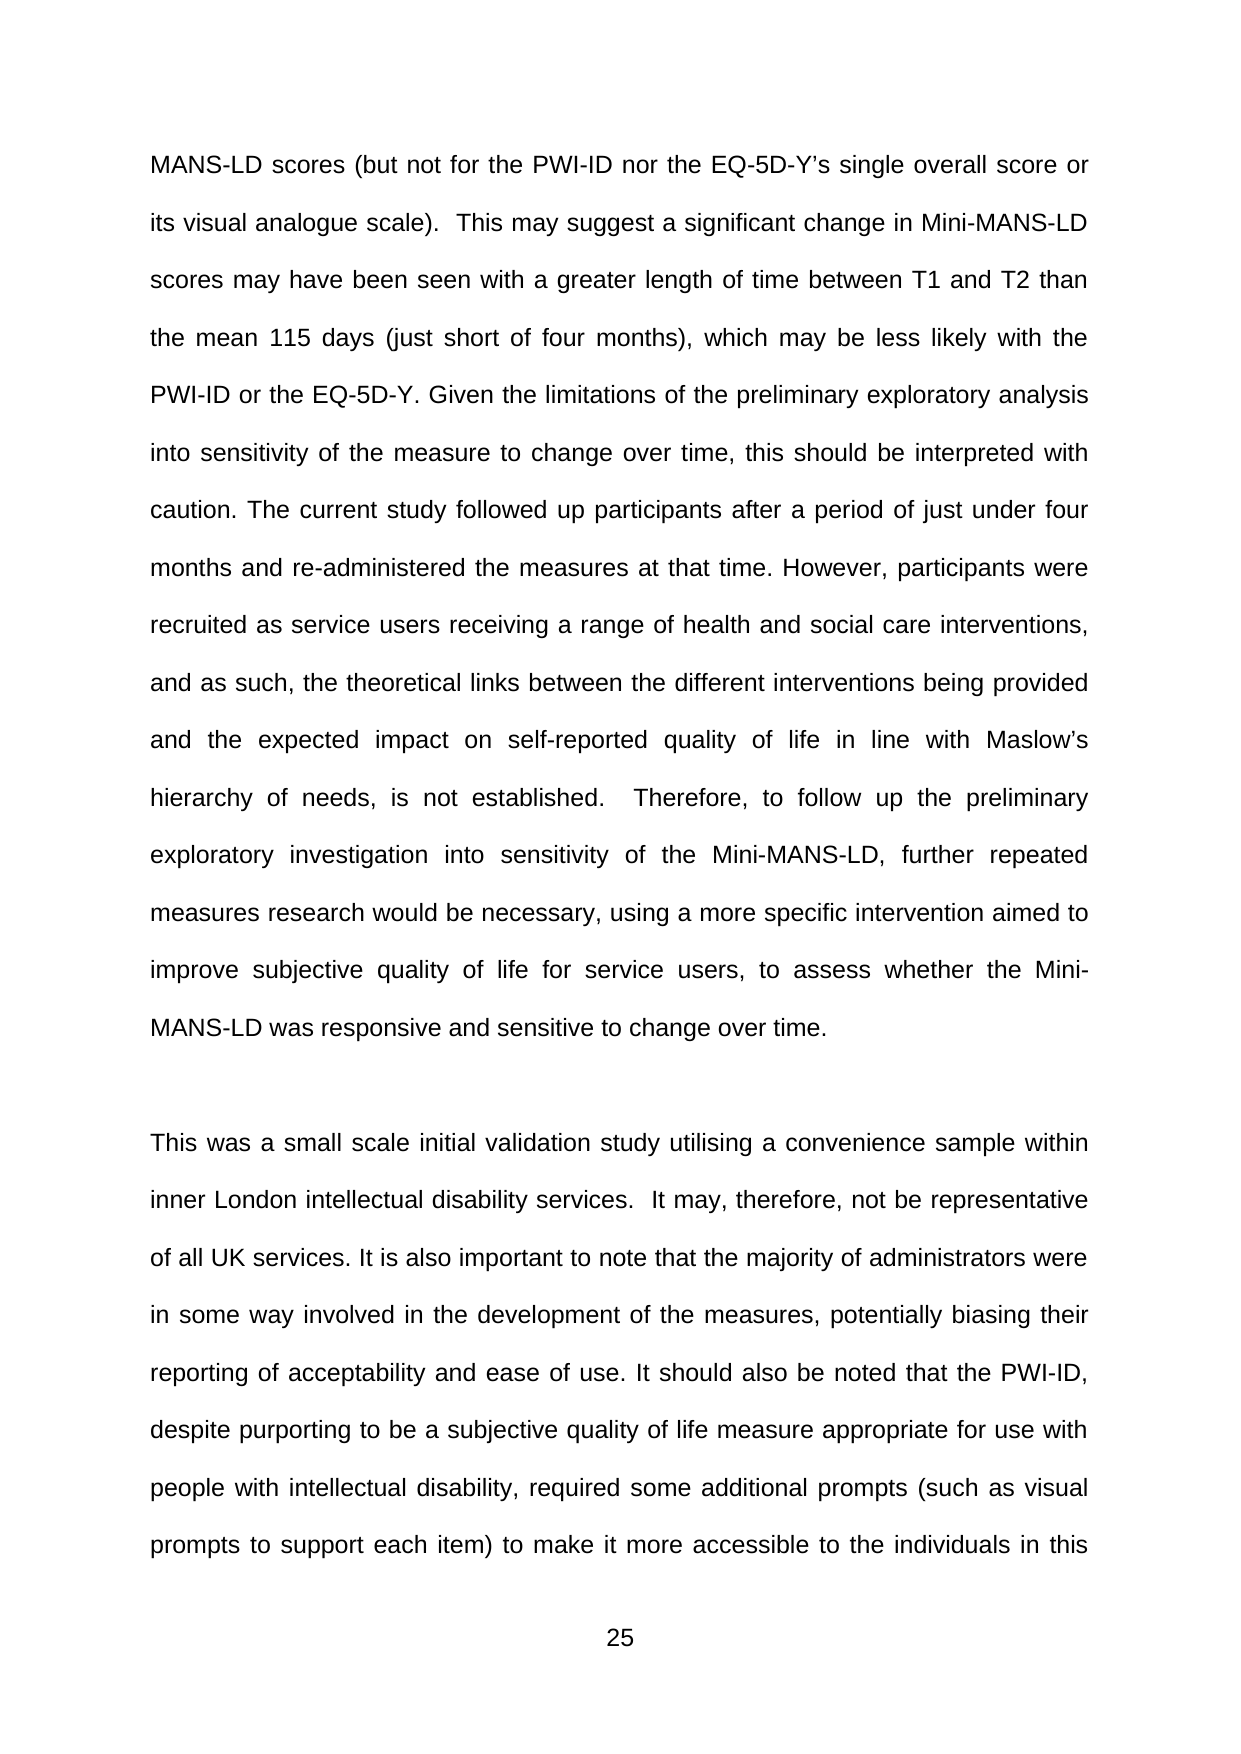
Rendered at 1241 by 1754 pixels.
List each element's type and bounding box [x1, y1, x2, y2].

text [150, 150, 1090, 1041]
text [150, 1127, 1090, 1559]
